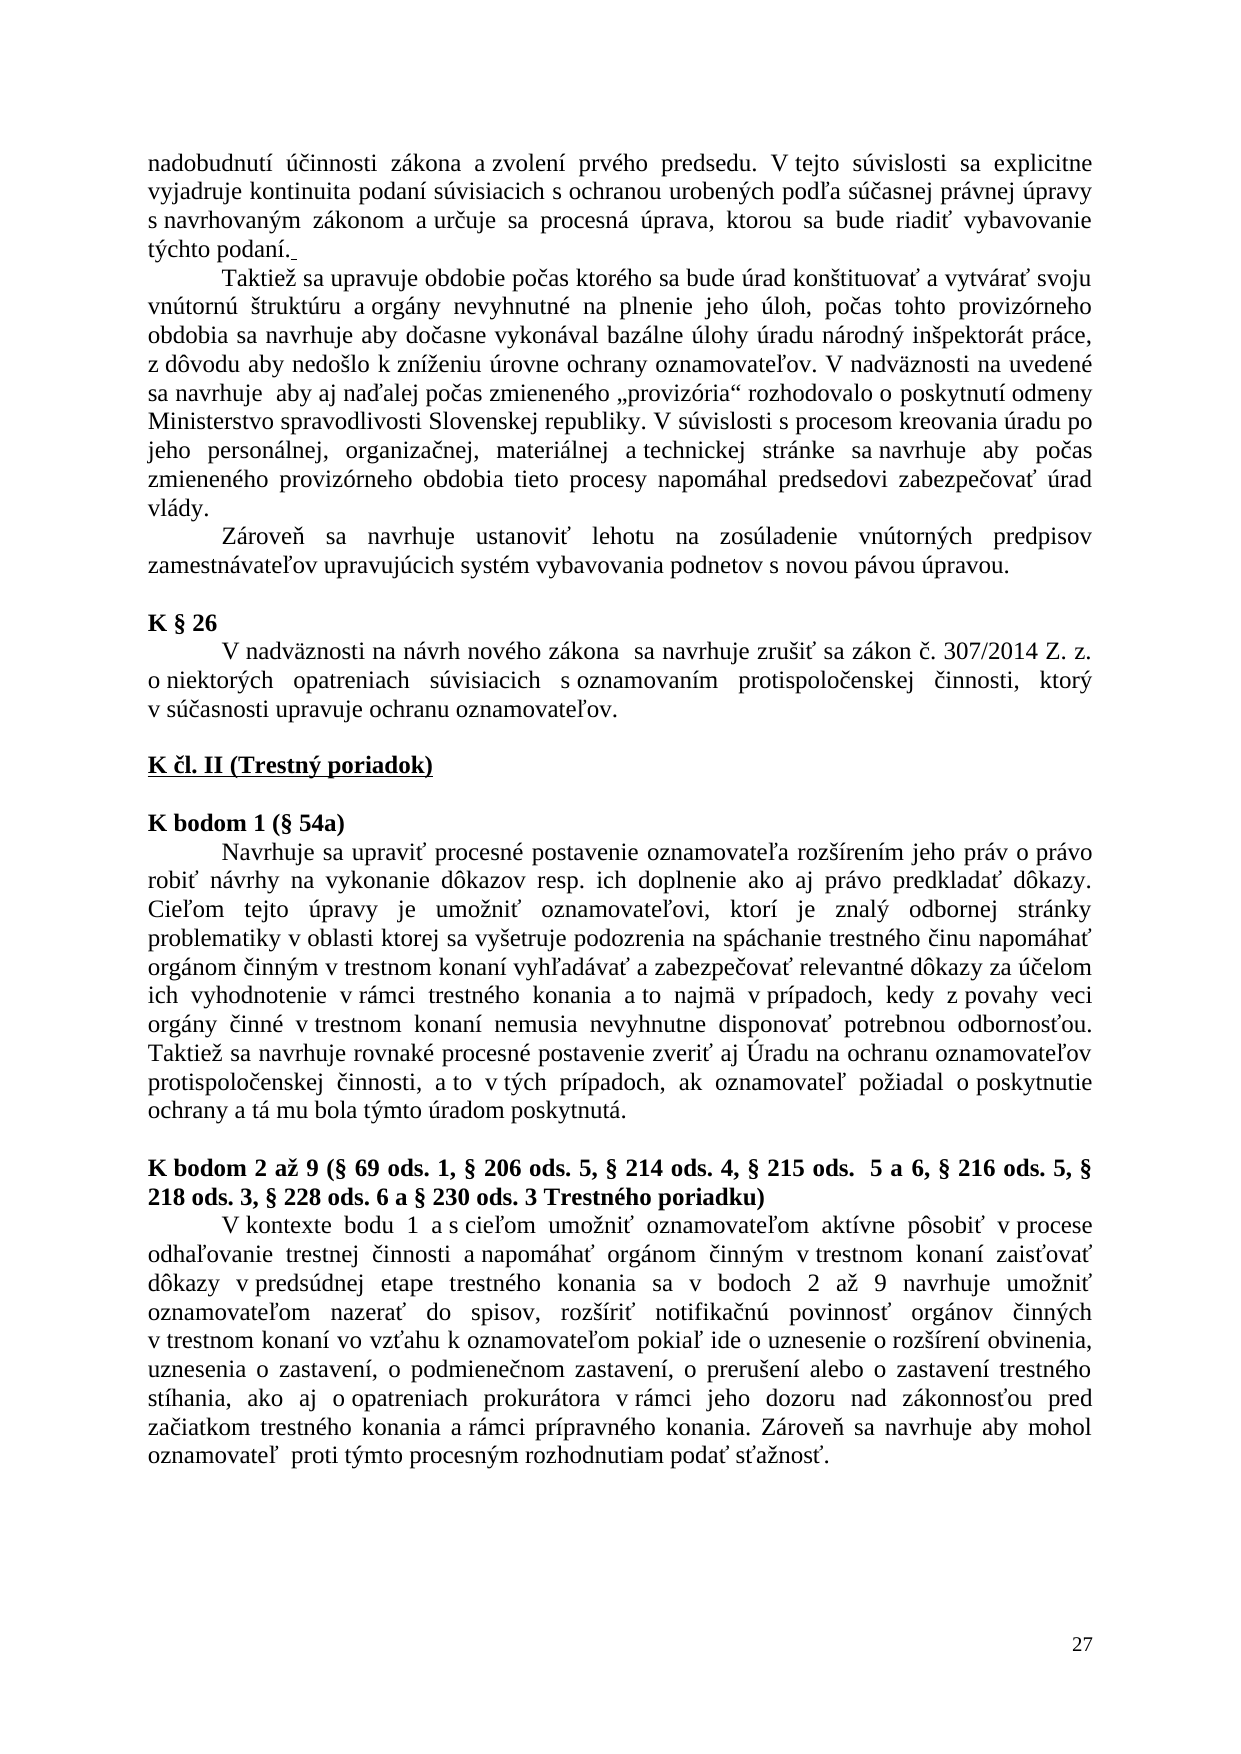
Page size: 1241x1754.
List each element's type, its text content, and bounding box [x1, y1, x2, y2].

text V kontexte bodu 1 a s cieľom umožniť oznamovateľom aktívne pôsobiť v procese odhaľovanie trestnej činnosti a napomáhať orgánom činným v trestnom konaní zaisťovať dôkazy v predsúdnej etape trestného konania sa v bodoch 2 až 9 navrhuje umožniť oznamovateľom nazerať do spisov, rozšíriť notifikačnú povinnosť orgánov činných v trestnom konaní vo vzťahu k oznamovateľom pokiaľ ide o uznesenie o rozšírení obvinenia, uznesenia o zastavení, o podmienečnom zastavení, o prerušení alebo o zastavení trestného stíhania, ako aj o opatreniach prokurátora v rámci jeho dozoru nad zákonnosťou pred začiatkom trestného konania a rámci prípravného konania. Zároveň sa navrhuje aby mohol oznamovateľ proti týmto procesným rozhodnutiam podať sťažnosť. [148, 1211, 1093, 1469]
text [148, 148, 1093, 263]
text K bodom 1 (§ 54a) [148, 808, 1093, 837]
text Navrhuje sa upraviť procesné postavenie oznamovateľa rozšírením jeho práv o právo robiť návrhy na vykonanie dôkazov resp. ich doplnenie ako aj právo predkladať dôkazy. Cieľom tejto úpravy je umožniť oznamovateľovi, ktorí je znalý odbornej stránky problematiky v oblasti ktorej sa vyšetruje podozrenia na spáchanie trestného činu napomáhať orgánom činným v trestnom konaní vyhľadávať a zabezpečovať relevantné dôkazy za účelom ich vyhodnotenie v rámci trestného konania a to najmä v prípadoch, kedy z povahy veci orgány činné v trestnom konaní nemusia nevyhnutne disponovať potrebnou odbornosťou. Taktiež sa navrhuje rovnaké procesné postavenie zveriť aj Úradu na ochranu oznamovateľov protispoločenskej činnosti, a to v tých prípadoch, ak oznamovateľ požiadal o poskytnutie ochrany a tá mu bola týmto úradom poskytnutá. [148, 837, 1093, 1124]
text Taktiež sa upravuje obdobie počas ktorého sa bude úrad konštituovať a vytvárať svoju vnútornú štruktúru a orgány nevyhnutné na plnenie jeho úloh, počas tohto provizórneho obdobia sa navrhuje aby dočasne vykonával bazálne úlohy úradu národný inšpektorát práce, z dôvodu aby nedošlo k zníženiu úrovne ochrany oznamovateľov. V nadväznosti na uvedené sa navrhuje aby aj naďalej počas zmieneného „provizória“ rozhodovalo o poskytnutí odmeny Ministerstvo spravodlivosti Slovenskej republiky. V súvislosti s procesom kreovania úradu po jeho personálnej, organizačnej, materiálnej a technickej stránke sa navrhuje aby počas zmieneného provizórneho obdobia tieto procesy napomáhal predsedovi zabezpečovať úrad vlády. [148, 263, 1093, 521]
text K čl. II (Trestný poriadok) [148, 751, 1093, 779]
text K § 26 [148, 608, 1093, 636]
text K bodom 2 až 9 (§ 69 ods. 1, § 206 ods. 5, § 214 ods. 4, § 215 ods. 5 a 6, § 216 ods. 5, § 218 ods. 3, § 228 ods. 6 a § 230 ods. 3 Trestného poriadku) [148, 1153, 1093, 1211]
text Zároveň sa navrhuje ustanoviť lehotu na zosúladenie vnútorných predpisov zamestnávateľov upravujúcich systém vybavovania podnetov s novou pávou úpravou. [148, 521, 1093, 579]
text V nadväznosti na návrh nového zákona sa navrhuje zrušiť sa zákon č. 307/2014 Z. z. o niektorých opatreniach súvisiacich s oznamovaním protispoločenskej činnosti, ktorý v súčasnosti upravuje ochranu oznamovateľov. [148, 636, 1093, 723]
